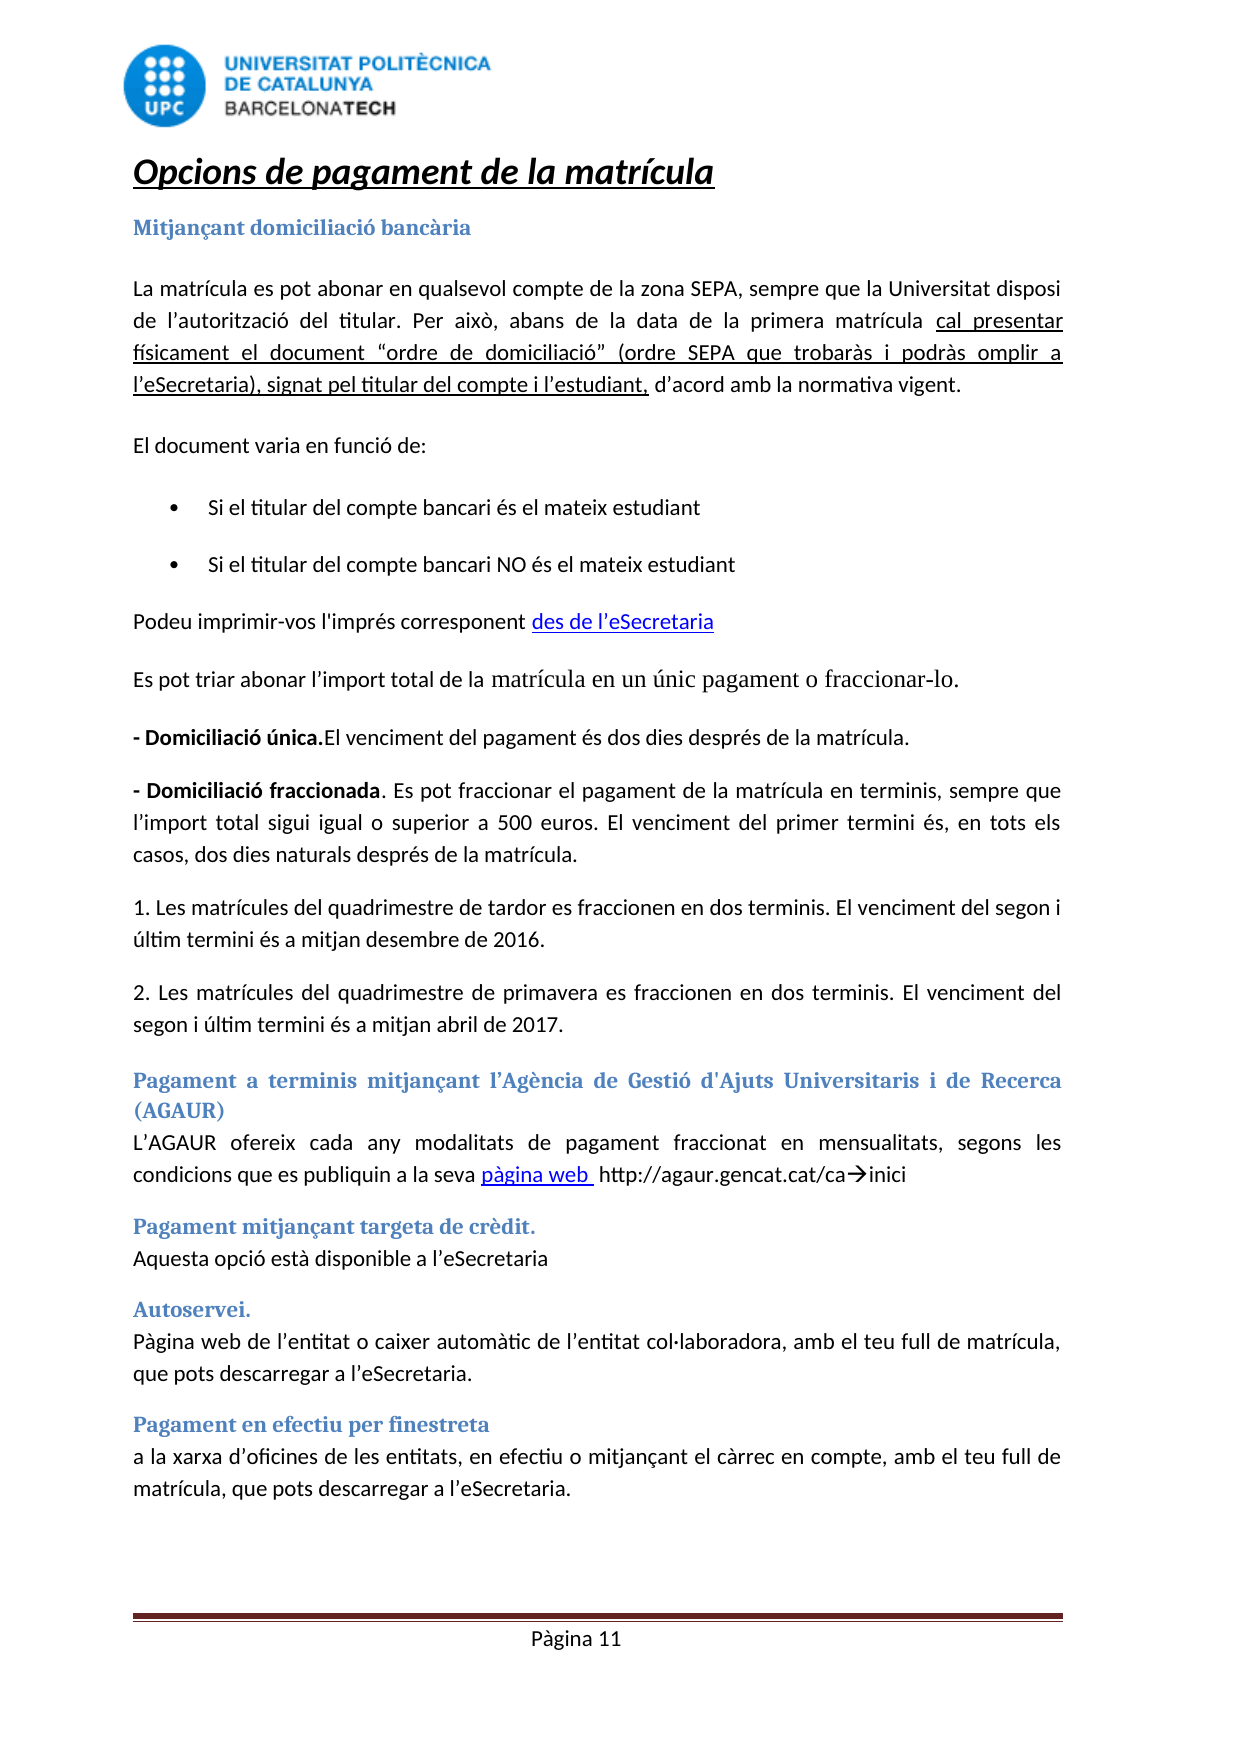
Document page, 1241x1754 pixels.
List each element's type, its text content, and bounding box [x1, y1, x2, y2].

text a la xarxa d’oficines de les entitats, en efectiu o mitjançant el càrrec en compte, amb el teu full de matrícula, que pots descarregar a l’eSecretaria. [133, 1442, 1063, 1502]
text Opcions de pagament de la matrícula [133, 148, 1063, 193]
picture [121, 42, 495, 132]
text L’AGAUR ofereix cada any modalitats de pagament fraccionat en mensualitats, segons les condicions que es publiquin a la seva pàgina web http://agaur.gencat.cat/cainici [133, 1128, 1063, 1188]
text - Domiciliació fraccionada. Es pot fraccionar el pagament de la matrícula en terminis, sempre que l’import total sigui igual o superior a 500 euros. El venciment del primer termini és, en tots els casos, dos dies naturals després de la matrícula. [133, 776, 1063, 868]
list Si el titular del compte bancari és el mateix estudiant [170, 493, 1063, 521]
list Si el titular del compte bancari NO és el mateix estudiant [170, 550, 1063, 578]
text Es pot triar abonar l’import total de la matrícula en un únic pagament o fraccionar-lo. [133, 664, 1063, 694]
subtitle Autoservei. [133, 1297, 1063, 1323]
subtitle Mitjançant domiciliació bancària [133, 214, 1063, 241]
text La matrícula es pot abonar en qualsevol compte de la zona SEPA, sempre que la Universitat disposi de l’autorització del titular. Per això, abans de la data de la primera matrícula cal presentar físicament el document “ordre de domiciliació” (ordre SEPA que trobaràs i podràs omplir a l’eSecretaria), signat pel titular del compte i l’estudiant, d’acord amb la normativa vigent. [133, 274, 1063, 362]
text Pàgina web de l’entitat o caixer automàtic de l’entitat col·laboradora, amb el teu full de matrícula, que pots descarregar a l’eSecretaria. [133, 1327, 1063, 1387]
subtitle Pagament mitjançant targeta de crèdit. [133, 1213, 1063, 1240]
text 2. Les matrícules del quadrimestre de primavera es fraccionen en dos terminis. El venciment del segon i últim termini és a mitjan abril de 2017. [133, 978, 1063, 1039]
text El document varia en funció de: [133, 432, 1063, 460]
subtitle Pagament en efectiu per finestreta [133, 1412, 1063, 1438]
text - Domiciliació única.El venciment del pagament és dos dies després de la matrícula. [133, 723, 1063, 751]
text Podeu imprimir-vos l'imprés corresponent des de l’eSecretaria [133, 607, 1063, 635]
text 1. Les matrícules del quadrimestre de tardor es fraccionen en dos terminis. El venciment del segon i últim termini és a mitjan desembre de 2016. [133, 893, 1063, 953]
text Aquesta opció està disponible a l’eSecretaria [133, 1244, 1063, 1272]
subtitle Pagament a terminis mitjançant l’Agència de Gestió d'Ajuts Universitaris i de Recerca (AGAUR) [133, 1068, 1063, 1124]
text La matrícula es pot abonar en qualsevol compte de la zona SEPA, sempre que la Universitat disposi de l’autorització del titular. Per això, abans de la data de la primera matrícula cal presentar físicament el document “ordre de domiciliació” (ordre SEPA que trobaràs i podràs omplir a l’eSecretaria), signat pel titular del compte i l’estudiant, d’acord amb la normativa vigent. [133, 364, 1063, 398]
